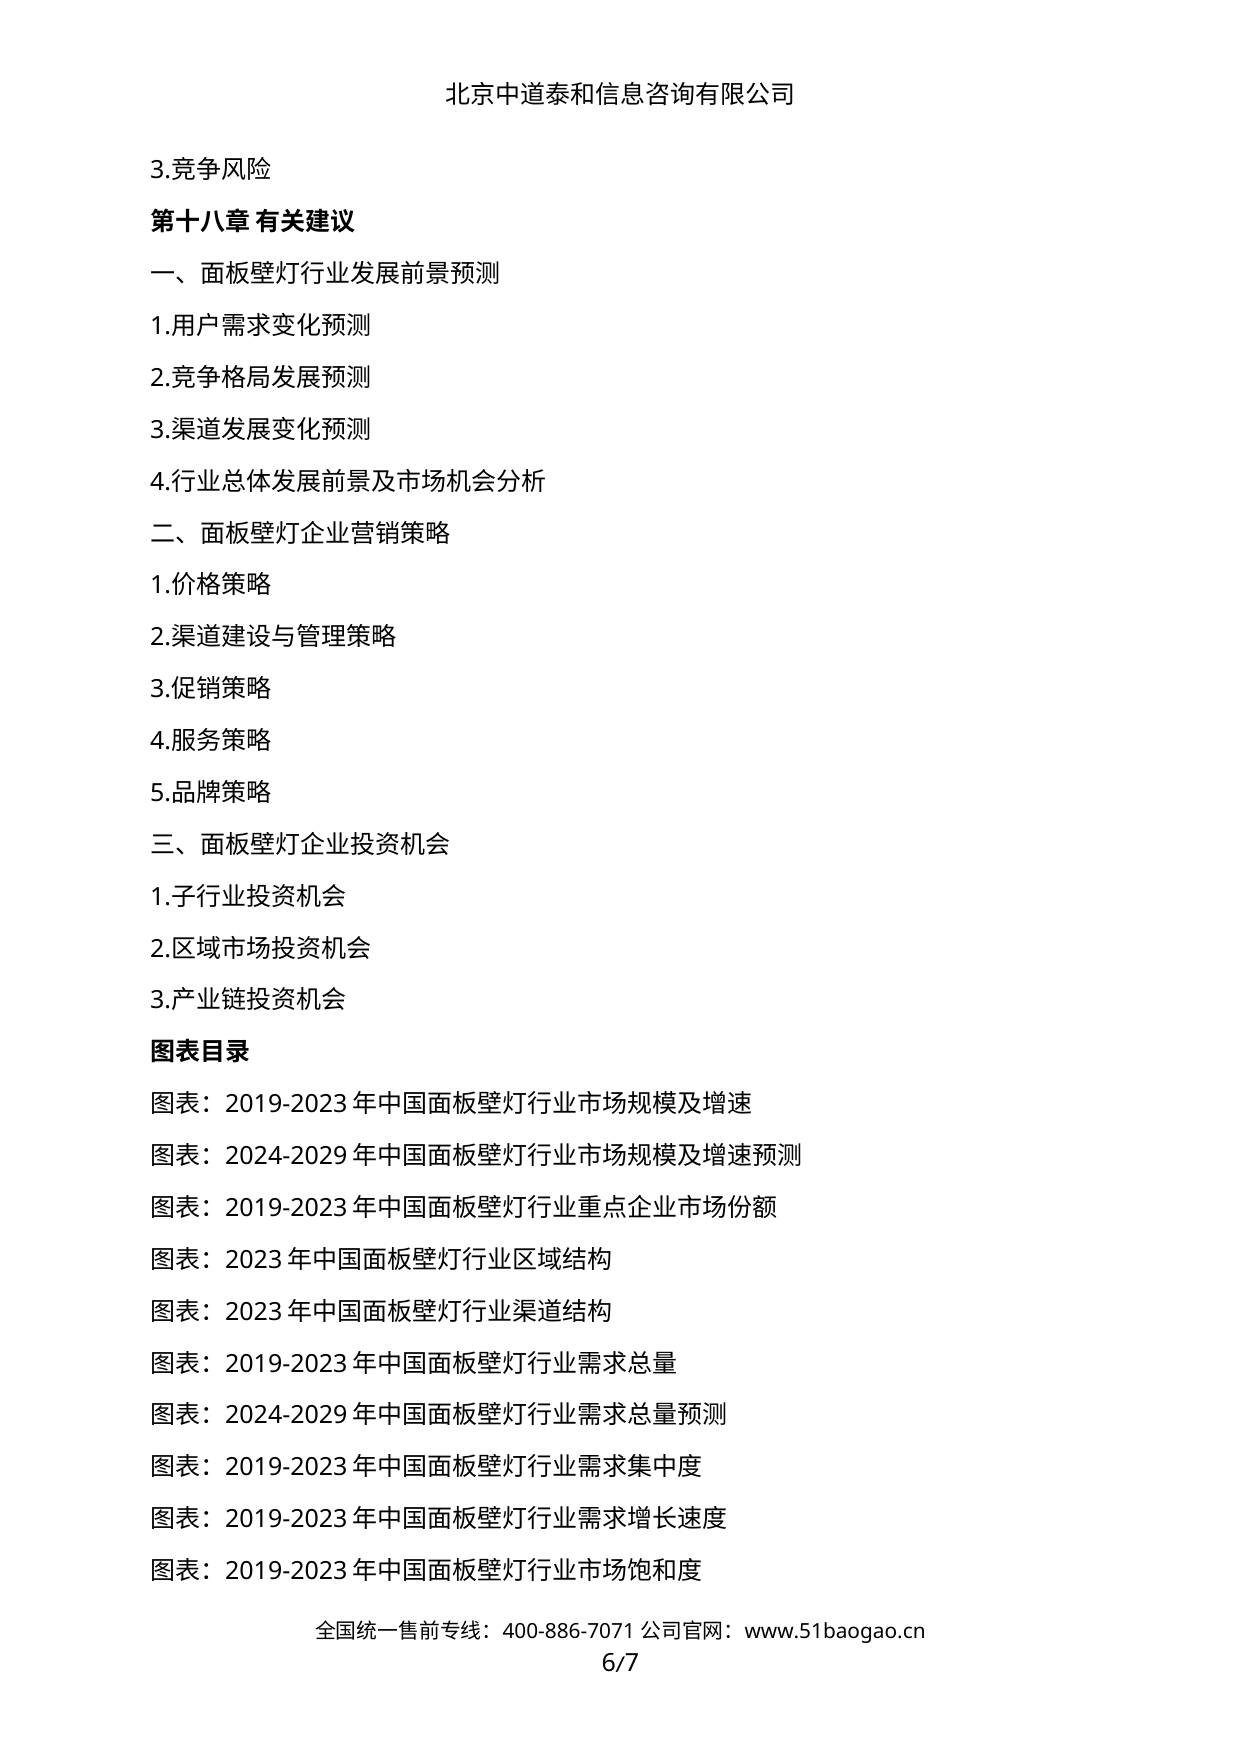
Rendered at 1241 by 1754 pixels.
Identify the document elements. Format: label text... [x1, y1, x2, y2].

text 3.产业链投资机会 [150, 980, 1090, 1016]
text 4.行业总体发展前景及市场机会分析 [150, 461, 1090, 497]
text 一、面板壁灯行业发展前景预测 [150, 254, 1090, 290]
text 图表：2023年中国面板壁灯行业区域结构 [150, 1239, 1090, 1276]
text 图表：2019-2023年中国面板壁灯行业市场规模及增速 [150, 1084, 1090, 1120]
text 三、面板壁灯企业投资机会 [150, 824, 1090, 861]
text 图表：2024-2029年中国面板壁灯行业市场规模及增速预测 [150, 1136, 1090, 1172]
text 2.区域市场投资机会 [150, 928, 1090, 964]
text 图表：2019-2023年中国面板壁灯行业市场饱和度 [150, 1551, 1090, 1587]
text 1.价格策略 [150, 565, 1090, 601]
text 图表：2019-2023年中国面板壁灯行业需求集中度 [150, 1447, 1090, 1483]
text 图表目录 [150, 1032, 1090, 1068]
text 图表：2019-2023年中国面板壁灯行业需求增长速度 [150, 1499, 1090, 1535]
text 2.竞争格局发展预测 [150, 357, 1090, 394]
text 图表：2024-2029年中国面板壁灯行业需求总量预测 [150, 1395, 1090, 1431]
text 图表：2019-2023年中国面板壁灯行业需求总量 [150, 1343, 1090, 1379]
text 二、面板壁灯企业营销策略 [150, 513, 1090, 549]
text 2.渠道建设与管理策略 [150, 617, 1090, 653]
text 图表：2019-2023年中国面板壁灯行业重点企业市场份额 [150, 1187, 1090, 1224]
text 4.服务策略 [150, 721, 1090, 757]
text 3.渠道发展变化预测 [150, 409, 1090, 446]
text 3.竞争风险 [150, 150, 1090, 186]
text 图表：2023年中国面板壁灯行业渠道结构 [150, 1291, 1090, 1327]
text 第十八章 有关建议 [150, 202, 1090, 238]
text 1.子行业投资机会 [150, 876, 1090, 912]
text 3.促销策略 [150, 669, 1090, 705]
text 5.品牌策略 [150, 772, 1090, 809]
text 1.用户需求变化预测 [150, 306, 1090, 342]
